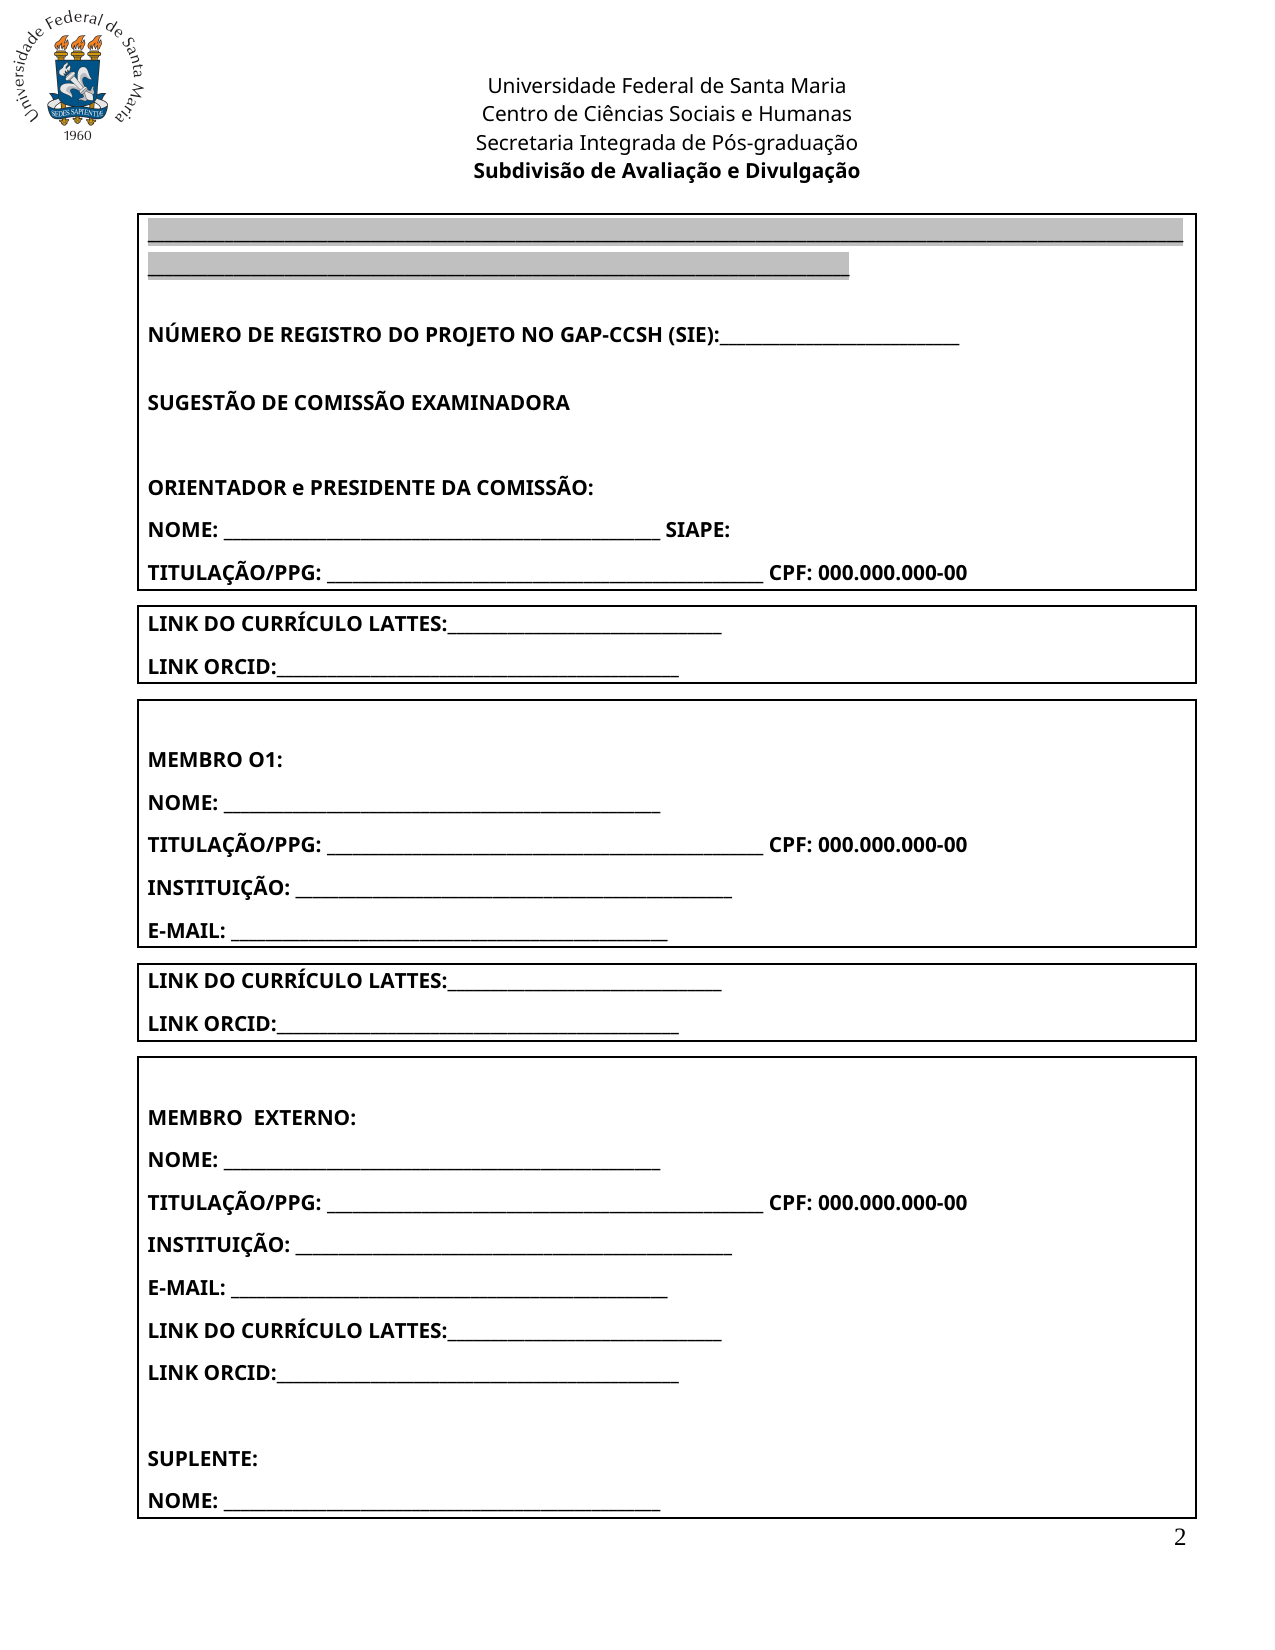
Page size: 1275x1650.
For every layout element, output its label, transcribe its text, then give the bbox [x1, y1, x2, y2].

text INSTITUIÇÃO: ___________________________________________________ [139, 869, 1195, 902]
picture [1, 0, 155, 150]
text ORIENTADOR e PRESIDENTE DA COMISSÃO: [139, 469, 1195, 501]
text LINK ORCID:_______________________________________________ [139, 648, 1195, 682]
text LINK DO CURRÍCULO LATTES:________________________________ [139, 607, 1195, 638]
text NOME: ___________________________________________________ [139, 784, 1195, 816]
text E-MAIL: ___________________________________________________ [139, 1269, 1195, 1302]
text TITULAÇÃO/PPG: ___________________________________________________ CPF: 000.000.000-00 [139, 554, 1195, 589]
text SUGESTÃO DE COMISSÃO EXAMINADORA [139, 384, 1195, 416]
text LINK ORCID:_______________________________________________ [139, 1354, 1195, 1387]
text NOME: ___________________________________________________ SIAPE: [139, 511, 1195, 544]
text INSTITUIÇÃO: ___________________________________________________ [139, 1226, 1195, 1259]
text SUPLENTE: [139, 1439, 1195, 1472]
text MEMBRO O1: [139, 741, 1195, 774]
text LINK ORCID:_______________________________________________ [139, 1005, 1195, 1040]
text LINK DO CURRÍCULO LATTES:________________________________ [139, 1312, 1195, 1344]
text TITULAÇÃO/PPG: ___________________________________________________ CPF: 000.000.000-00 [139, 826, 1195, 859]
text TITULAÇÃO/PPG: ___________________________________________________ CPF: 000.000.000-00 [139, 1184, 1195, 1216]
text NOME: ___________________________________________________ [139, 1482, 1195, 1517]
text LINK DO CURRÍCULO LATTES:________________________________ [139, 965, 1195, 995]
text E-MAIL: ___________________________________________________ [139, 912, 1195, 946]
text MEMBRO EXTERNO: [139, 1099, 1195, 1131]
text NÚMERO DE REGISTRO DO PROJETO NO GAP-CCSH (SIE):____________________________ [139, 316, 1195, 348]
text NOME: ___________________________________________________ [139, 1141, 1195, 1174]
